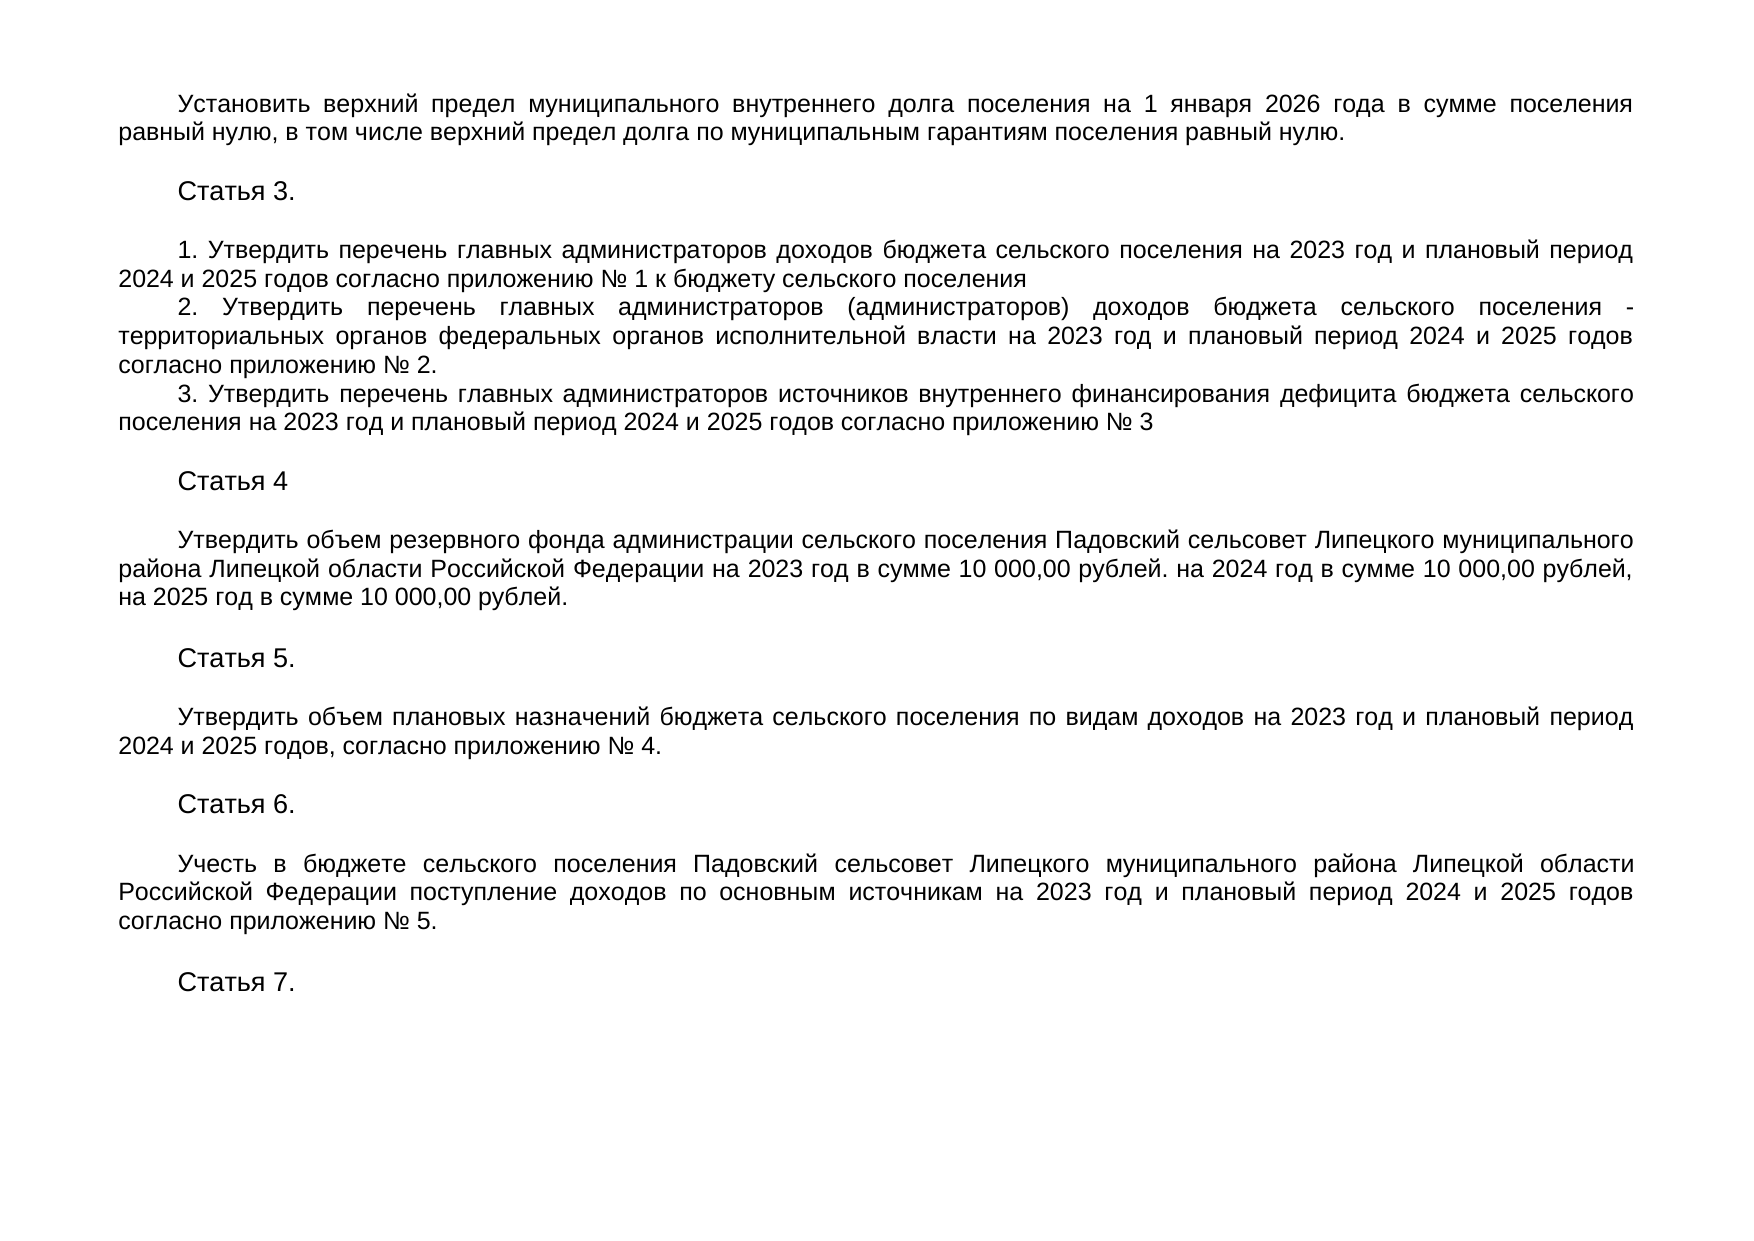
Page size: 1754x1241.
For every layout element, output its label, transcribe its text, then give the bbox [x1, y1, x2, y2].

text 2. Утвердить перечень главных администраторов (администраторов) доходов бюджета сельского поселения - территориальных органов федеральных органов исполнительной власти на 2023 год и плановый период 2024 и 2025 годов согласно приложению № 2. [118, 292, 1636, 378]
subtitle Статья 7. [118, 966, 1636, 997]
text Установить верхний предел муниципального внутреннего долга поселения на 1 января 2026 года в сумме поселения равный нулю, в том числе верхний предел долга по муниципальным гарантиям поселения равный нулю. [118, 88, 1636, 146]
text Учесть в бюджете сельского поселения Падовский сельсовет Липецкого муниципального района Липецкой области Российской Федерации поступление доходов по основным источникам на 2023 год и плановый период 2024 и 2025 годов согласно приложению № 5. [118, 848, 1636, 935]
subtitle Статья 4 [118, 465, 1636, 496]
subtitle Статья 5. [118, 642, 1636, 673]
text 3. Утвердить перечень главных администраторов источников внутреннего финансирования дефицита бюджета сельского поселения на 2023 год и плановый период 2024 и 2025 годов согласно приложению № 3 [118, 378, 1636, 436]
text 1. Утвердить перечень главных администраторов доходов бюджета сельского поселения на 2023 год и плановый период 2024 и 2025 годов согласно приложению № 1 к бюджету сельского поселения [118, 235, 1636, 292]
subtitle Статья 3. [118, 175, 1636, 206]
text Утвердить объем резервного фонда администрации сельского поселения Падовский сельсовет Липецкого муниципального района Липецкой области Российской Федерации на 2023 год в сумме 10 000,00 рублей. на 2024 год в сумме 10 000,00 рублей, на 2025 год в сумме 10 000,00 рублей. [118, 525, 1636, 611]
text Утвердить объем плановых назначений бюджета сельского поселения по видам доходов на 2023 год и плановый период 2024 и 2025 годов, согласно приложению № 4. [118, 702, 1636, 760]
subtitle Статья 6. [118, 788, 1636, 820]
